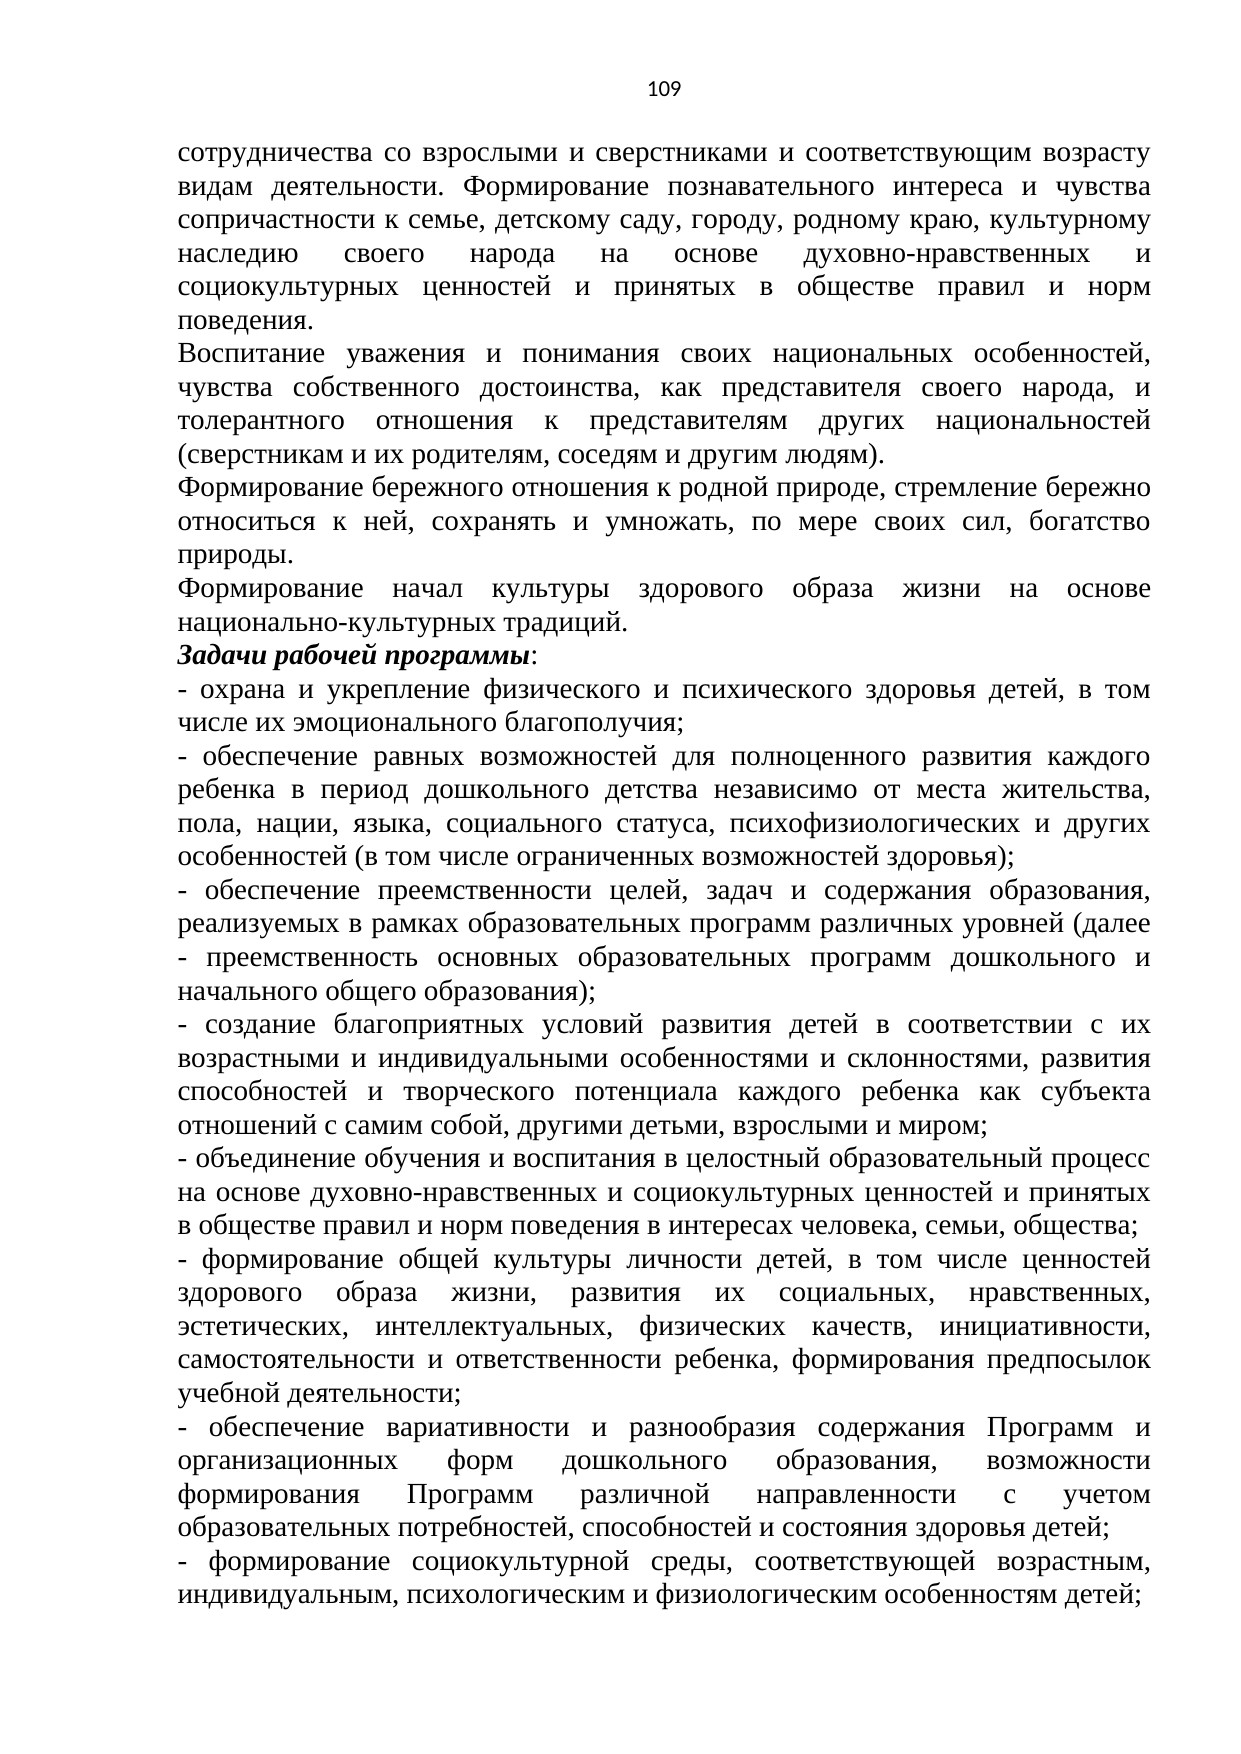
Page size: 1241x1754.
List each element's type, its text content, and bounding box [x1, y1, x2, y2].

text - объединение обучения и воспитания в целостный образовательный процесс на основе духовно-нравственных и социокультурных ценностей и принятых в обществе правил и норм поведения в интересах человека, семьи, общества; [177, 1140, 1152, 1241]
text Воспитание уважения и понимания своих национальных особенностей, чувства собственного достоинства, как представителя своего народа, и толерантного отношения к представителям других национальностей (сверстникам и их родителям, соседям и другим людям). [177, 335, 1152, 469]
text - формирование общей культуры личности детей, в том числе ценностей здорового образа жизни, развития их социальных, нравственных, эстетических, интеллектуальных, физических качеств, инициативности, самостоятельности и ответственности ребенка, формирования предпосылок учебной деятельности; [177, 1241, 1152, 1409]
text - охрана и укрепление физического и психического здоровья детей, в том числе их эмоционального благополучия; [177, 671, 1152, 738]
text - обеспечение вариативности и разнообразия содержания Программ и организационных форм дошкольного образования, возможности формирования Программ различной направленности с учетом образовательных потребностей, способностей и состояния здоровья детей; [177, 1409, 1152, 1543]
text - создание благоприятных условий развития детей в соответствии с их возрастными и индивидуальными особенностями и склонностями, развития способностей и творческого потенциала каждого ребенка как субъекта отношений с самим собой, другими детьми, взрослыми и миром; [177, 1006, 1152, 1140]
text Формирование начал культуры здорового образа жизни на основе национально-культурных традиций. [177, 570, 1152, 637]
text - формирование социокультурной среды, соответствующей возрастным, индивидуальным, психологическим и физиологическим особенностям детей; [177, 1543, 1152, 1610]
text Задачи рабочей программы: [177, 637, 1152, 671]
text Формирование бережного отношения к родной природе, стремление бережно относиться к ней, сохранять и умножать, по мере своих сил, богатство природы. [177, 469, 1152, 570]
text - обеспечение преемственности целей, задач и содержания образования, реализуемых в рамках образовательных программ различных уровней (далее - преемственность основных образовательных программ дошкольного и начального общего образования); [177, 872, 1152, 1006]
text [177, 134, 1152, 335]
text - обеспечение равных возможностей для полноценного развития каждого ребенка в период дошкольного детства независимо от места жительства, пола, нации, языка, социального статуса, психофизиологических и других особенностей (в том числе ограниченных возможностей здоровья); [177, 738, 1152, 872]
